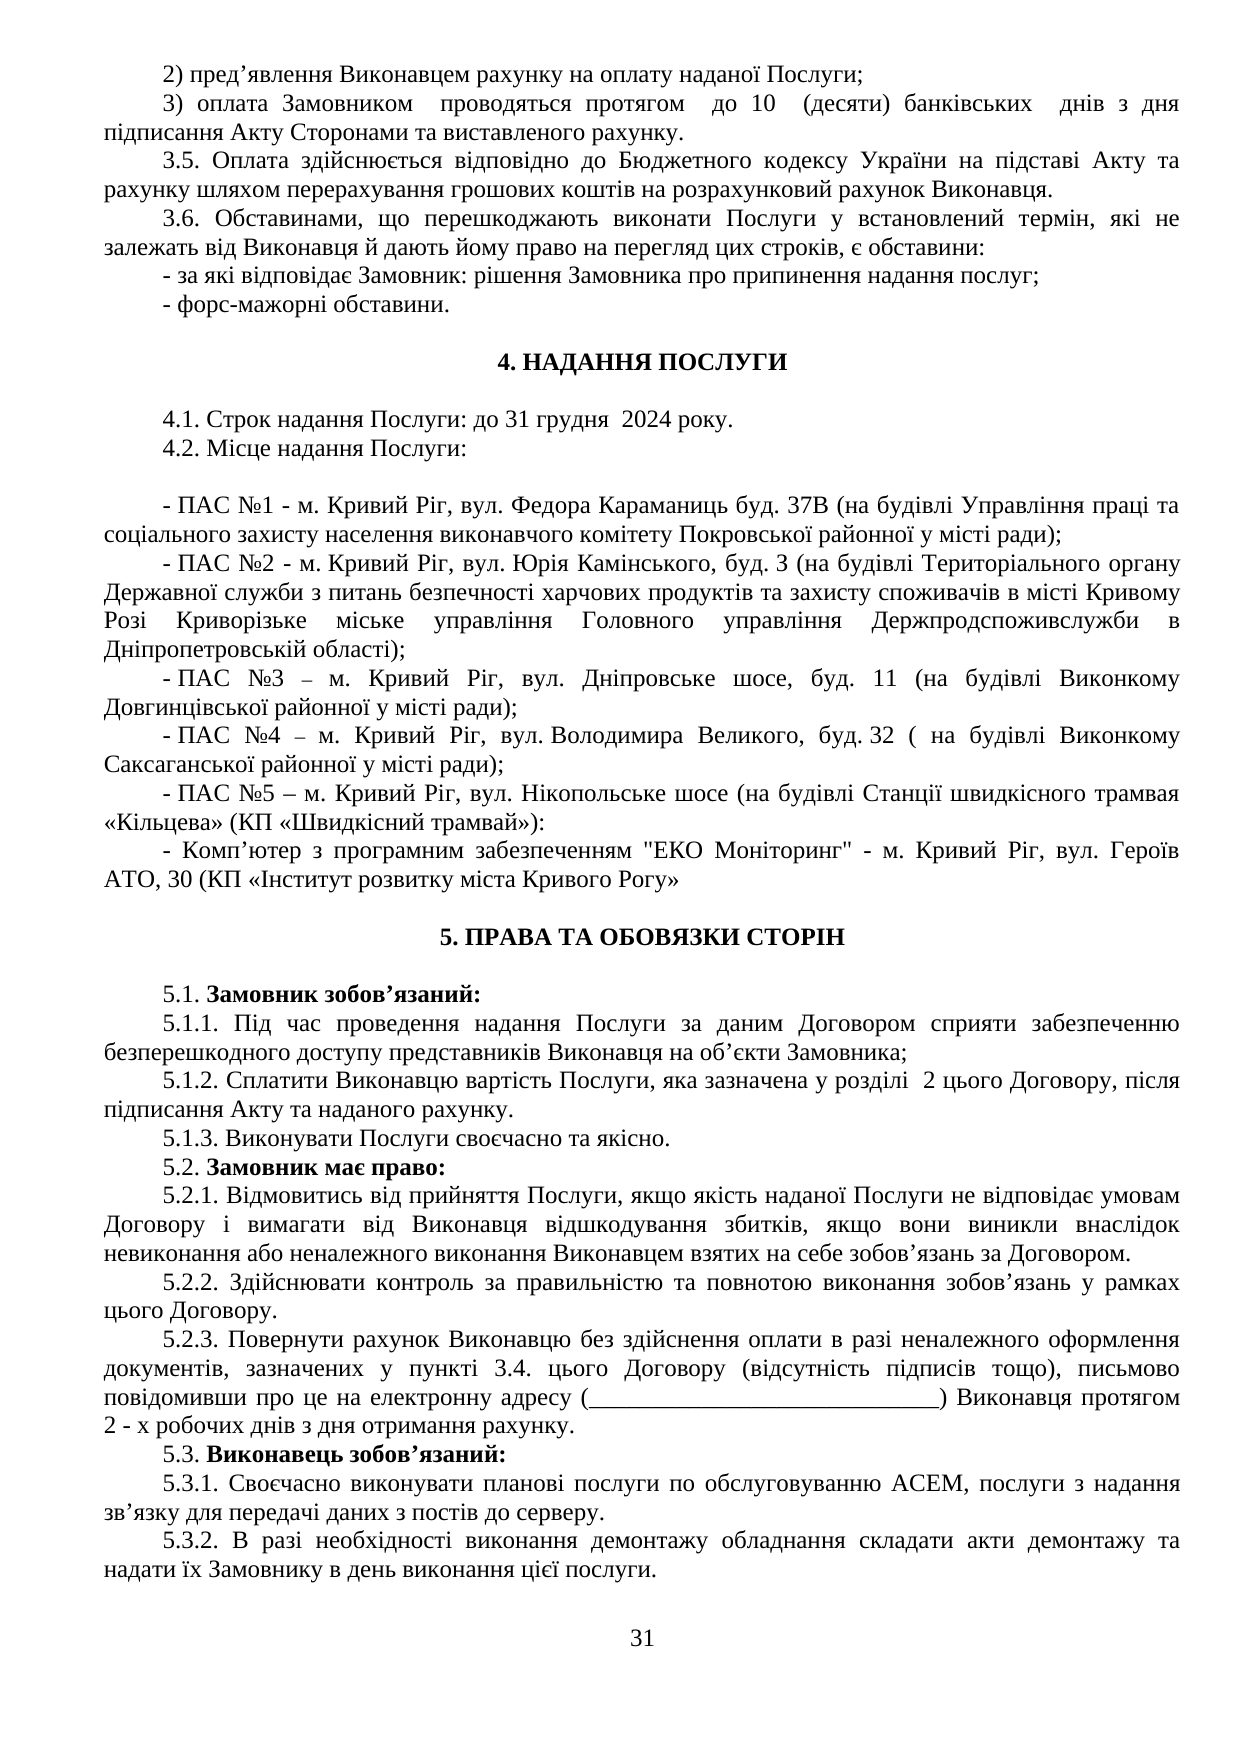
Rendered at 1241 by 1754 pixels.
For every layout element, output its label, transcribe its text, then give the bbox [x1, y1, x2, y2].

text 5.1.1. Під час проведення надання Послуги за даним Договором сприяти забезпеченню безперешкодного доступу представників Виконавця на об’єкти Замовника; [103, 1008, 1181, 1065]
text 3.5. Оплата здійснюється відповідно до Бюджетного кодексу України на підставі Акту та рахунку шляхом перерахування грошових коштів на розрахунковий рахунок Виконавця. [103, 145, 1181, 203]
text 3) оплата Замовником проводяться протягом до 10 (десяти) банківських днів з дня підписання Акту Сторонами та виставленого рахунку. [103, 88, 1181, 145]
text - ПАС №1 - м. Кривий Ріг, вул. Федора Караманиць буд. 37В (на будівлі Управління праці та соціального захисту населення виконавчого комітету Покровської районної у місті ради); [103, 490, 1181, 548]
text - ПАС №4 – м. Кривий Ріг, вул. Володимира Великого, буд. 32 ( на будівлі Виконкому Саксаганської районної у місті ради); [103, 720, 1181, 778]
text 5.3.2. В разі необхідності виконання демонтажу обладнання складати акти демонтажу та надати їх Замовнику в день виконання цієї послуги. [103, 1525, 1181, 1583]
text 5.2.2. Здійснювати контроль за правильністю та повнотою виконання зобов’язань у рамках цього Договору. [103, 1267, 1181, 1324]
text 5.2.3. Повернути рахунок Виконавцю без здійснення оплати в разі неналежного оформлення документів, зазначених у пункті 3.4. цього Договору (відсутність підписів тощо), письмово повідомивши про це на електронну адресу (____________________________) Виконавця протягом 2 - х робочих днів з дня отримання рахунку. [103, 1324, 1181, 1439]
text - ПАС №3 – м. Кривий Ріг, вул. Дніпровське шосе, буд. 11 (на будівлі Виконкому Довгинцівської районної у місті ради); [103, 663, 1181, 720]
text - ПАС №5 – м. Кривий Ріг, вул. Нікопольське шосе (на будівлі Станції швидкісного трамвая «Кільцева» (КП «Швидкісний трамвай»): [103, 778, 1181, 835]
text - Комп’ютер з програмним забезпеченням "ЕКО Моніторинг" - м. Кривий Ріг, вул. Героїв АТО, 30 (КП «Інститут розвитку міста Кривого Рогу» [103, 835, 1181, 893]
text 5.1. Замовник зобов’язаний: [103, 979, 1181, 1008]
text 5.2. Замовник має право: [103, 1152, 1181, 1180]
text 4. НАДАННЯ ПОСЛУГИ [103, 347, 1181, 375]
text 4.1. Строк надання Послуги: до 31 грудня 2024 року. [103, 404, 1181, 433]
text 5.1.3. Виконувати Послуги своєчасно та якісно. [103, 1123, 1181, 1152]
text 2) пред’явлення Виконавцем рахунку на оплату наданої Послуги; [103, 59, 1181, 88]
text - ПАС №2 - м. Кривий Ріг, вул. Юрія Камінського, буд. З (на будівлі Територіального органу Державної служби з питань безпечності харчових продуктів та захисту споживачів в місті Кривому Розі Криворізьке міське управління Головного управління Держпродспоживслужби в Дніпропетровській області); [103, 548, 1181, 663]
text 4.2. Місце надання Послуги: [103, 433, 1181, 462]
text 5.3. Виконавець зобов’язаний: [103, 1439, 1181, 1468]
text - за які відповідає Замовник: рішення Замовника про припинення надання послуг; [103, 260, 1181, 289]
text 3.6. Обставинами, що перешкоджають виконати Послуги у встановлений термін, які не залежать від Виконавця й дають йому право на перегляд цих строків, є обставини: [103, 203, 1181, 260]
text 5.3.1. Своєчасно виконувати планові послуги по обслуговуванню АСЕМ, послуги з надання зв’язку для передачі даних з постів до серверу. [103, 1468, 1181, 1525]
text 5.2.1. Відмовитись від прийняття Послуги, якщо якість наданої Послуги не відповідає умовам Договору і вимагати від Виконавця відшкодування збитків, якщо вони виникли внаслідок невиконання або неналежного виконання Виконавцем взятих на себе зобов’язань за Договором. [103, 1180, 1181, 1267]
text 5.1.2. Сплатити Виконавцю вартість Послуги, яка зазначена у розділі 2 цього Договору, після підписання Акту та наданого рахунку. [103, 1065, 1181, 1123]
text - форс-мажорні обставини. [103, 289, 1181, 318]
text 5. ПРАВА ТА ОБОВЯЗКИ СТОРІН [103, 922, 1181, 950]
